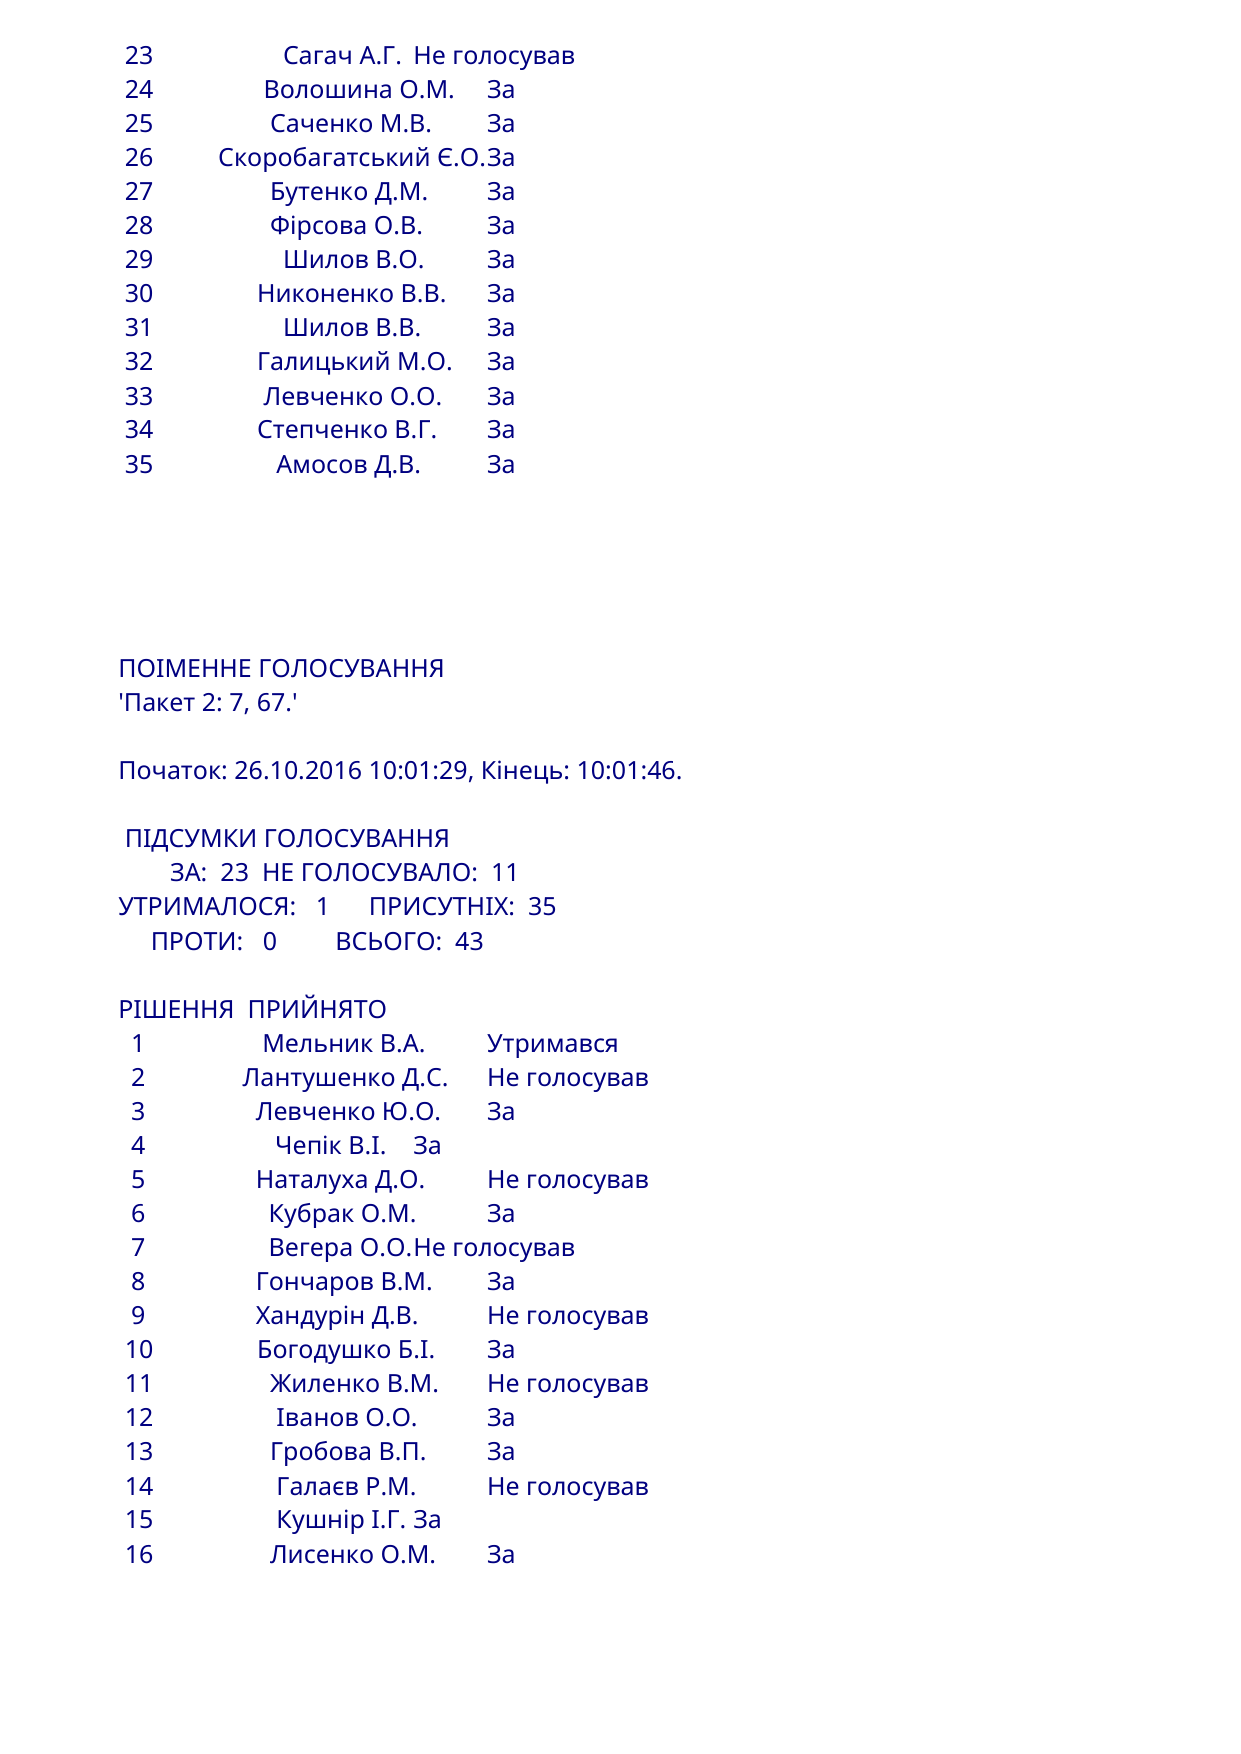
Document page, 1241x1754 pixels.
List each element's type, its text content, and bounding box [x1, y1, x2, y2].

text 1 Мельник В.А. Утримався [118, 1025, 1152, 1059]
text 34 Степченко В.Г. За [118, 412, 1152, 446]
text ЗА: 23 НЕ ГОЛОСУВАЛО: 11 [118, 855, 1152, 889]
text 5 Наталуха Д.О. Не голосував [118, 1162, 1152, 1196]
text 28 Фірсова О.В. За [118, 208, 1152, 242]
text 2 Лантушенко Д.С. Не голосував [118, 1059, 1152, 1093]
text 3 Левченко Ю.О. За [118, 1093, 1152, 1127]
text 11 Жиленко В.М. Не голосував [118, 1366, 1152, 1400]
text 23 Сагач А.Г. Не голосував [118, 37, 1152, 72]
text 30 Никоненко В.В. За [118, 276, 1152, 310]
text 4 Чепік В.І. За [118, 1127, 1152, 1162]
text 7 Вегера О.О. Не голосував [118, 1230, 1152, 1264]
text Початок: 26.10.2016 10:01:29, Кінець: 10:01:46. [118, 753, 1152, 787]
text 32 Галицький М.О. За [118, 344, 1152, 378]
text 10 Богодушко Б.І. За [118, 1332, 1152, 1366]
text 14 Галаєв Р.М. Не голосував [118, 1468, 1152, 1502]
text ПОІМЕННЕ ГОЛОСУВАННЯ [118, 651, 1152, 685]
text 12 Іванов О.О. За [118, 1400, 1152, 1434]
text 31 Шилов В.В. За [118, 310, 1152, 344]
text ПІДСУМКИ ГОЛОСУВАННЯ [118, 821, 1152, 855]
text 24 Волошина О.М. За [118, 72, 1152, 106]
text 26 Скоробагатський Є.О. За [118, 140, 1152, 174]
text 29 Шилов В.О. За [118, 242, 1152, 276]
text 6 Кубрак О.М. За [118, 1196, 1152, 1230]
text 16 Лисенко О.М. За [118, 1536, 1152, 1570]
text 9 Хандурін Д.В. Не голосував [118, 1298, 1152, 1332]
text 13 Гробова В.П. За [118, 1434, 1152, 1468]
text ПРОТИ: 0 ВСЬОГО: 43 [118, 923, 1152, 957]
text 25 Саченко М.В. За [118, 106, 1152, 140]
text 35 Амосов Д.В. За [118, 446, 1152, 480]
text 27 Бутенко Д.М. За [118, 174, 1152, 208]
text 'Пакет 2: 7, 67.' [118, 685, 1152, 719]
text 8 Гончаров В.М. За [118, 1264, 1152, 1298]
text 15 Кушнір І.Г. За [118, 1502, 1152, 1536]
text РІШЕННЯ ПРИЙНЯТО [118, 991, 1152, 1025]
text УТРИМАЛОСЯ: 1 ПРИСУТНІХ: 35 [118, 889, 1152, 923]
text 33 Левченко О.О. За [118, 378, 1152, 412]
